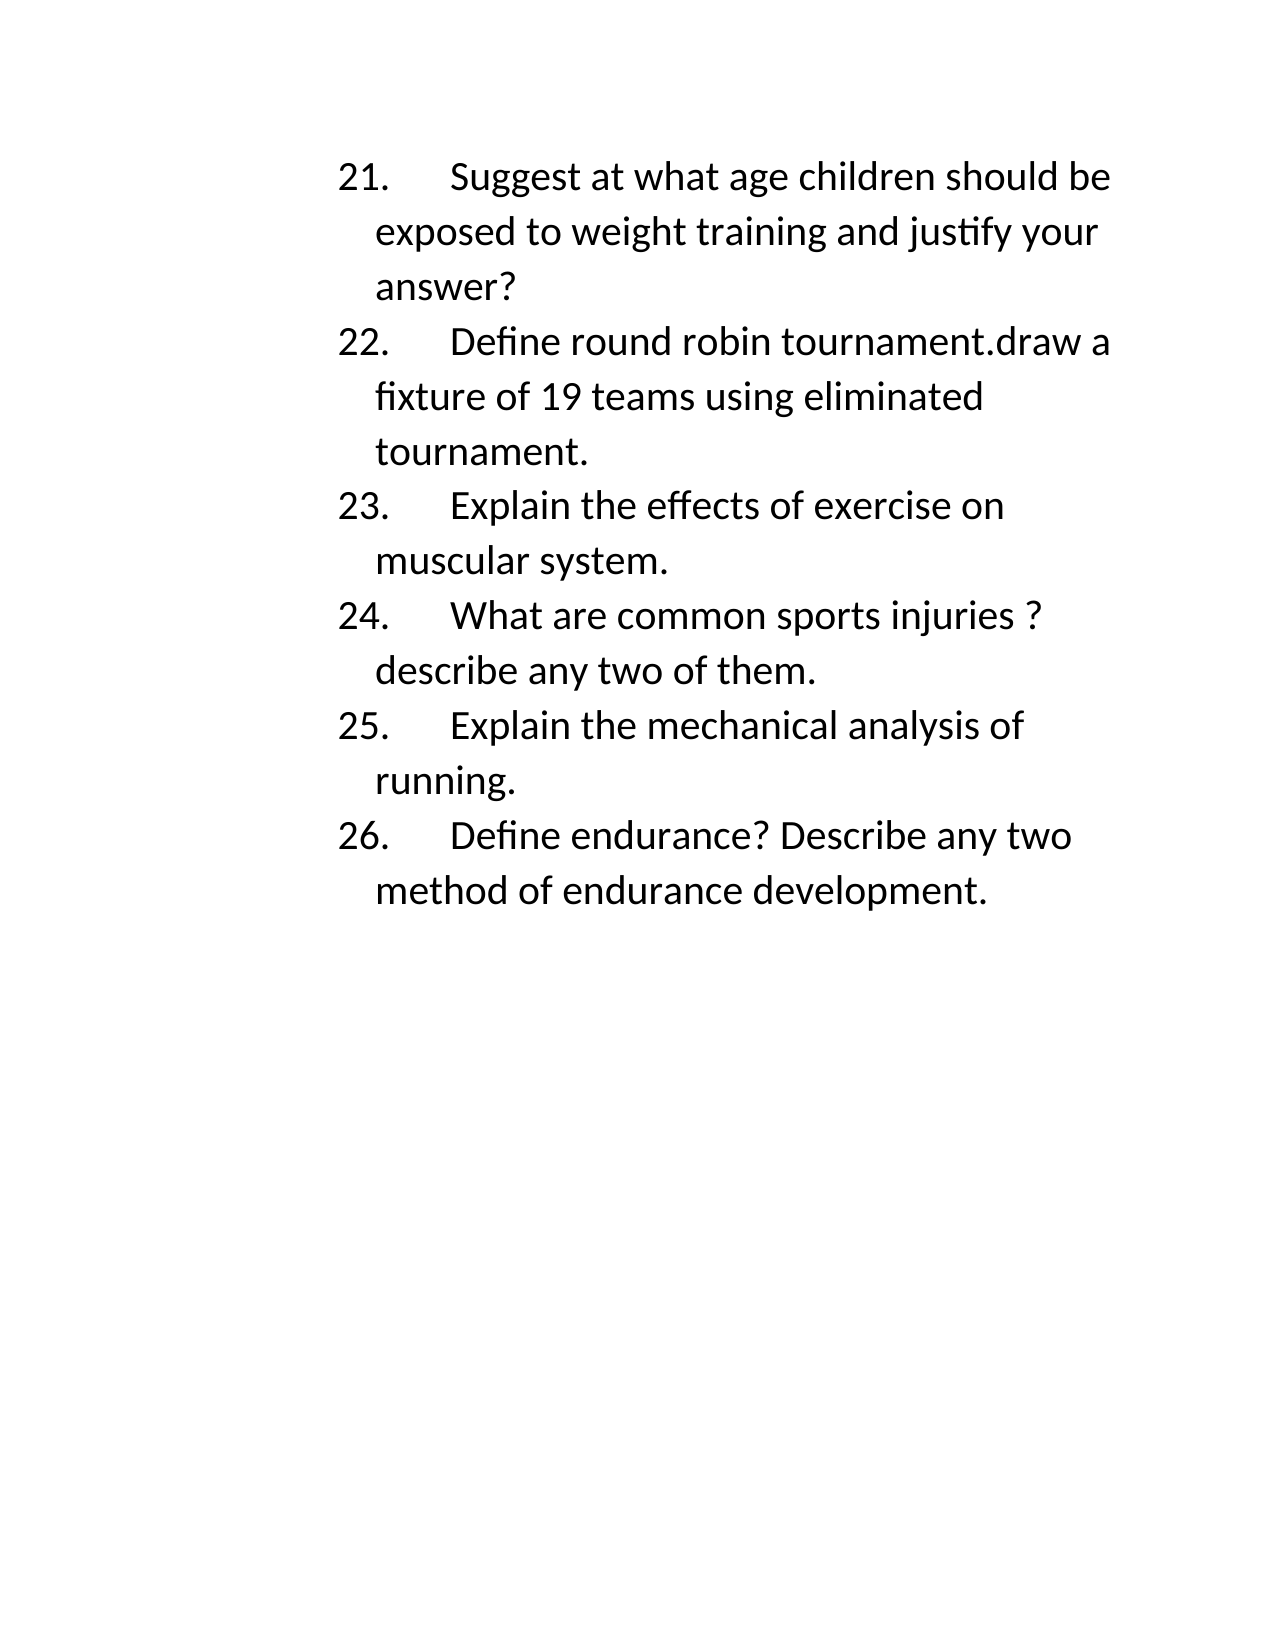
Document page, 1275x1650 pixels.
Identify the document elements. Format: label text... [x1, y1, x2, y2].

list Define endurance? Describe any two method of endurance development. [337, 809, 1125, 914]
list Suggest at what age children should be exposed to weight training and justify your answer? [337, 150, 1125, 311]
list What are common sports injuries ? describe any two of them. [337, 589, 1125, 695]
list Define round robin tournament.draw a fixture of 19 teams using eliminated tournament. [337, 315, 1125, 475]
list Explain the mechanical analysis of running. [337, 699, 1125, 805]
list Explain the effects of exercise on muscular system. [337, 479, 1125, 585]
